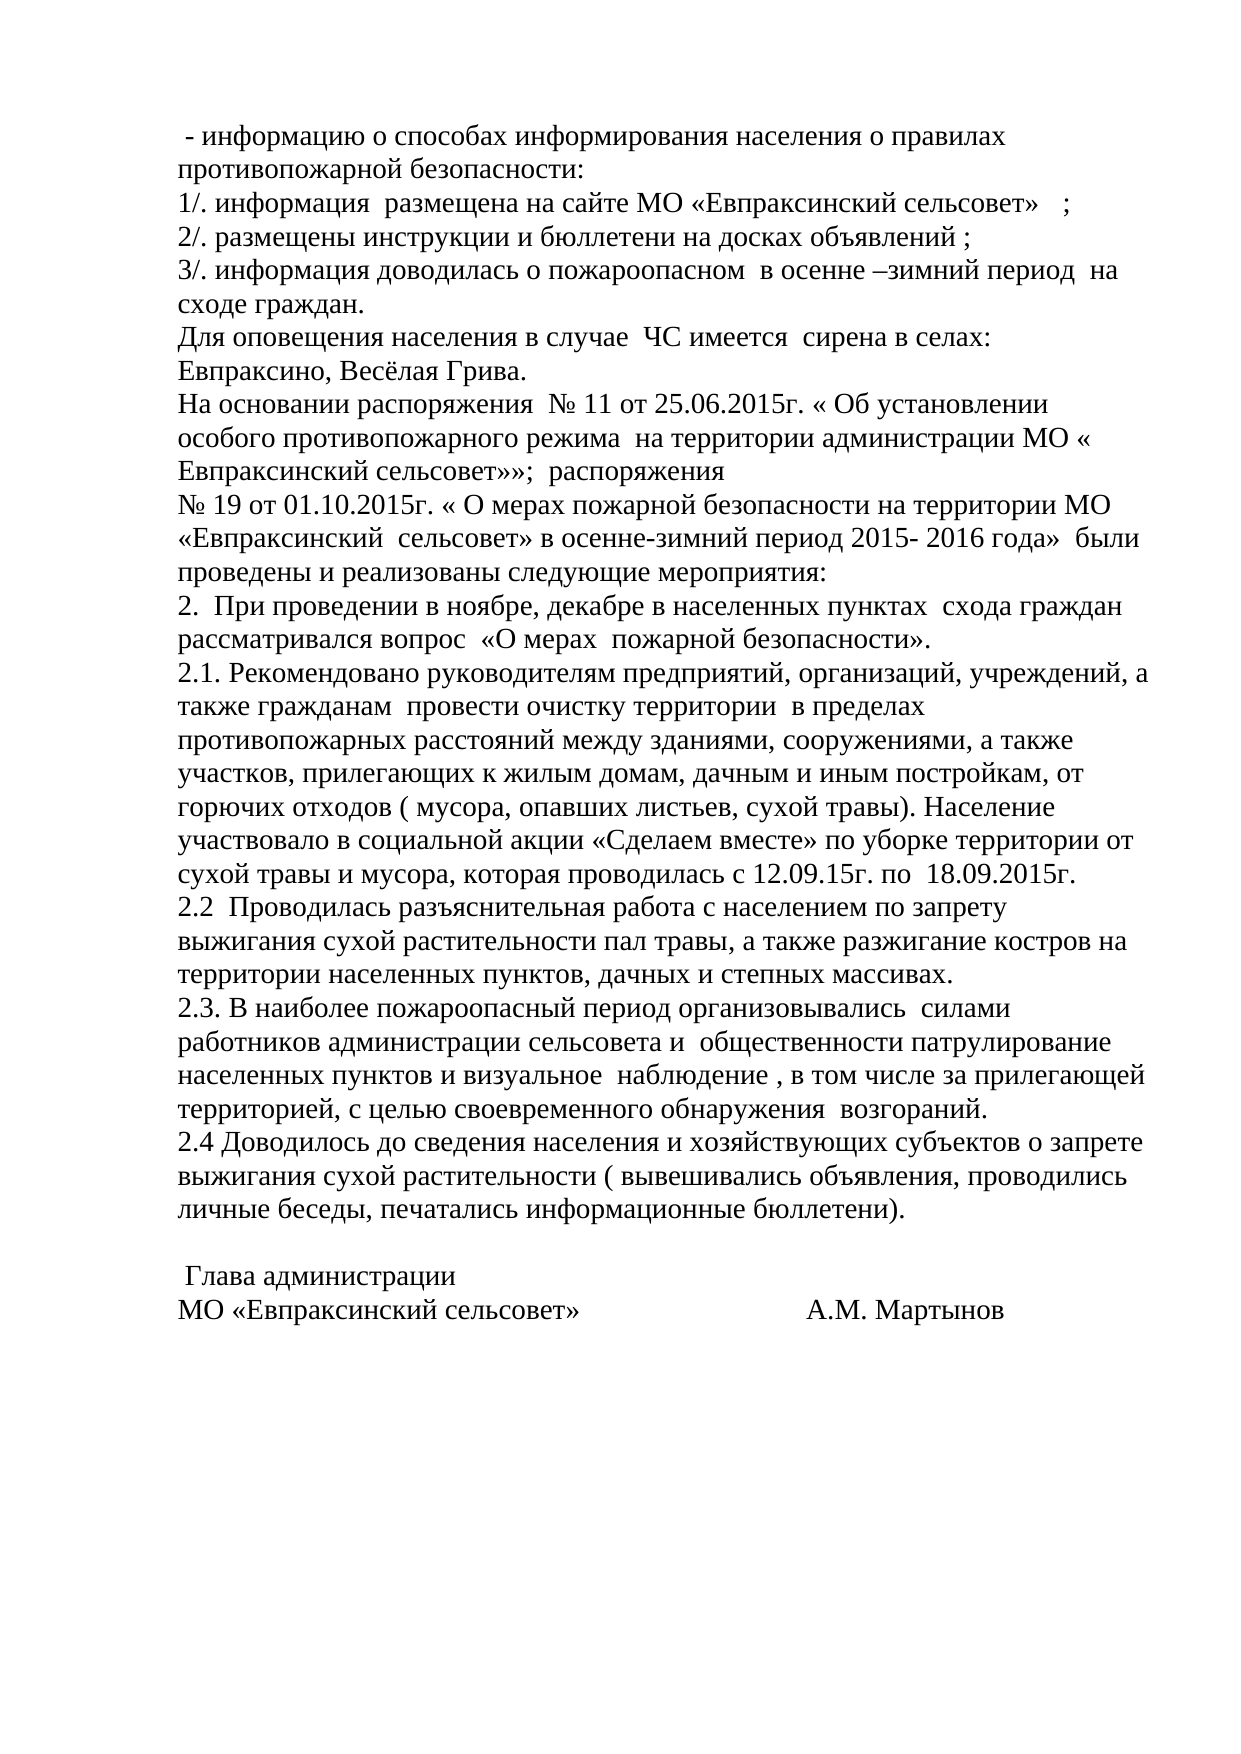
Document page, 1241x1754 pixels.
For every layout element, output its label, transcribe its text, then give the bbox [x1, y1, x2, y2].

text № 19 от 01.10.2015г. « О мерах пожарной безопасности на территории МО «Евпраксинский сельсовет» в осенне-зимний период 2015- 2016 года» были проведены и реализованы следующие мероприятия: [177, 487, 1152, 588]
text 2/. размещены инструкции и бюллетени на досках объявлений ; [177, 219, 1152, 252]
text На основании распоряжения № 11 от 25.06.2015г. « Об установлении особого противопожарного режима на территории администрации МО « Евпраксинский сельсовет»»; распоряжения [177, 386, 1152, 487]
text - информацию о способах информирования населения о правилах противопожарной безопасности: [177, 118, 1152, 185]
text Глава администрации [177, 1258, 1152, 1292]
text 2.2 Проводилась разъяснительная работа с населением по запрету выжигания сухой растительности пал травы, а также разжигание костров на территории населенных пунктов, дачных и степных массивах. [177, 889, 1152, 990]
text 2. При проведении в ноябре, декабре в населенных пунктах схода граждан рассматривался вопрос «О мерах пожарной безопасности». [177, 588, 1152, 655]
text 2.1. Рекомендовано руководителям предприятий, организаций, учреждений, а также гражданам провести очистку территории в пределах противопожарных расстояний между зданиями, сооружениями, а также участков, прилегающих к жилым домам, дачным и иным постройкам, от горючих отходов ( мусора, опавших листьев, сухой травы). Население участвовало в социальной акции «Сделаем вместе» по уборке территории от сухой травы и мусора, которая проводилась с 12.09.15г. по 18.09.2015г. [177, 655, 1152, 889]
text МО «Евпраксинский сельсовет» А.М. Мартынов [177, 1292, 1152, 1326]
text Для оповещения населения в случае ЧС имеется сирена в селах: Евпраксино, Весёлая Грива. [177, 319, 1152, 386]
text 2.4 Доводилось до сведения населения и хозяйствующих субъектов о запрете выжигания сухой растительности ( вывешивались объявления, проводились личные беседы, печатались информационные бюллетени). [177, 1124, 1152, 1225]
text 1/. информация размещена на сайте МО «Евпраксинский сельсовет» ; [177, 185, 1152, 219]
text 2.3. В наиболее пожароопасный период организовывались силами работников администрации сельсовета и общественности патрулирование населенных пунктов и визуальное наблюдение , в том числе за прилегающей территорией, с целью своевременного обнаружения возгораний. [177, 990, 1152, 1124]
text 3/. информация доводилась о пожароопасном в осенне –зимний период на сходе граждан. [177, 252, 1152, 319]
